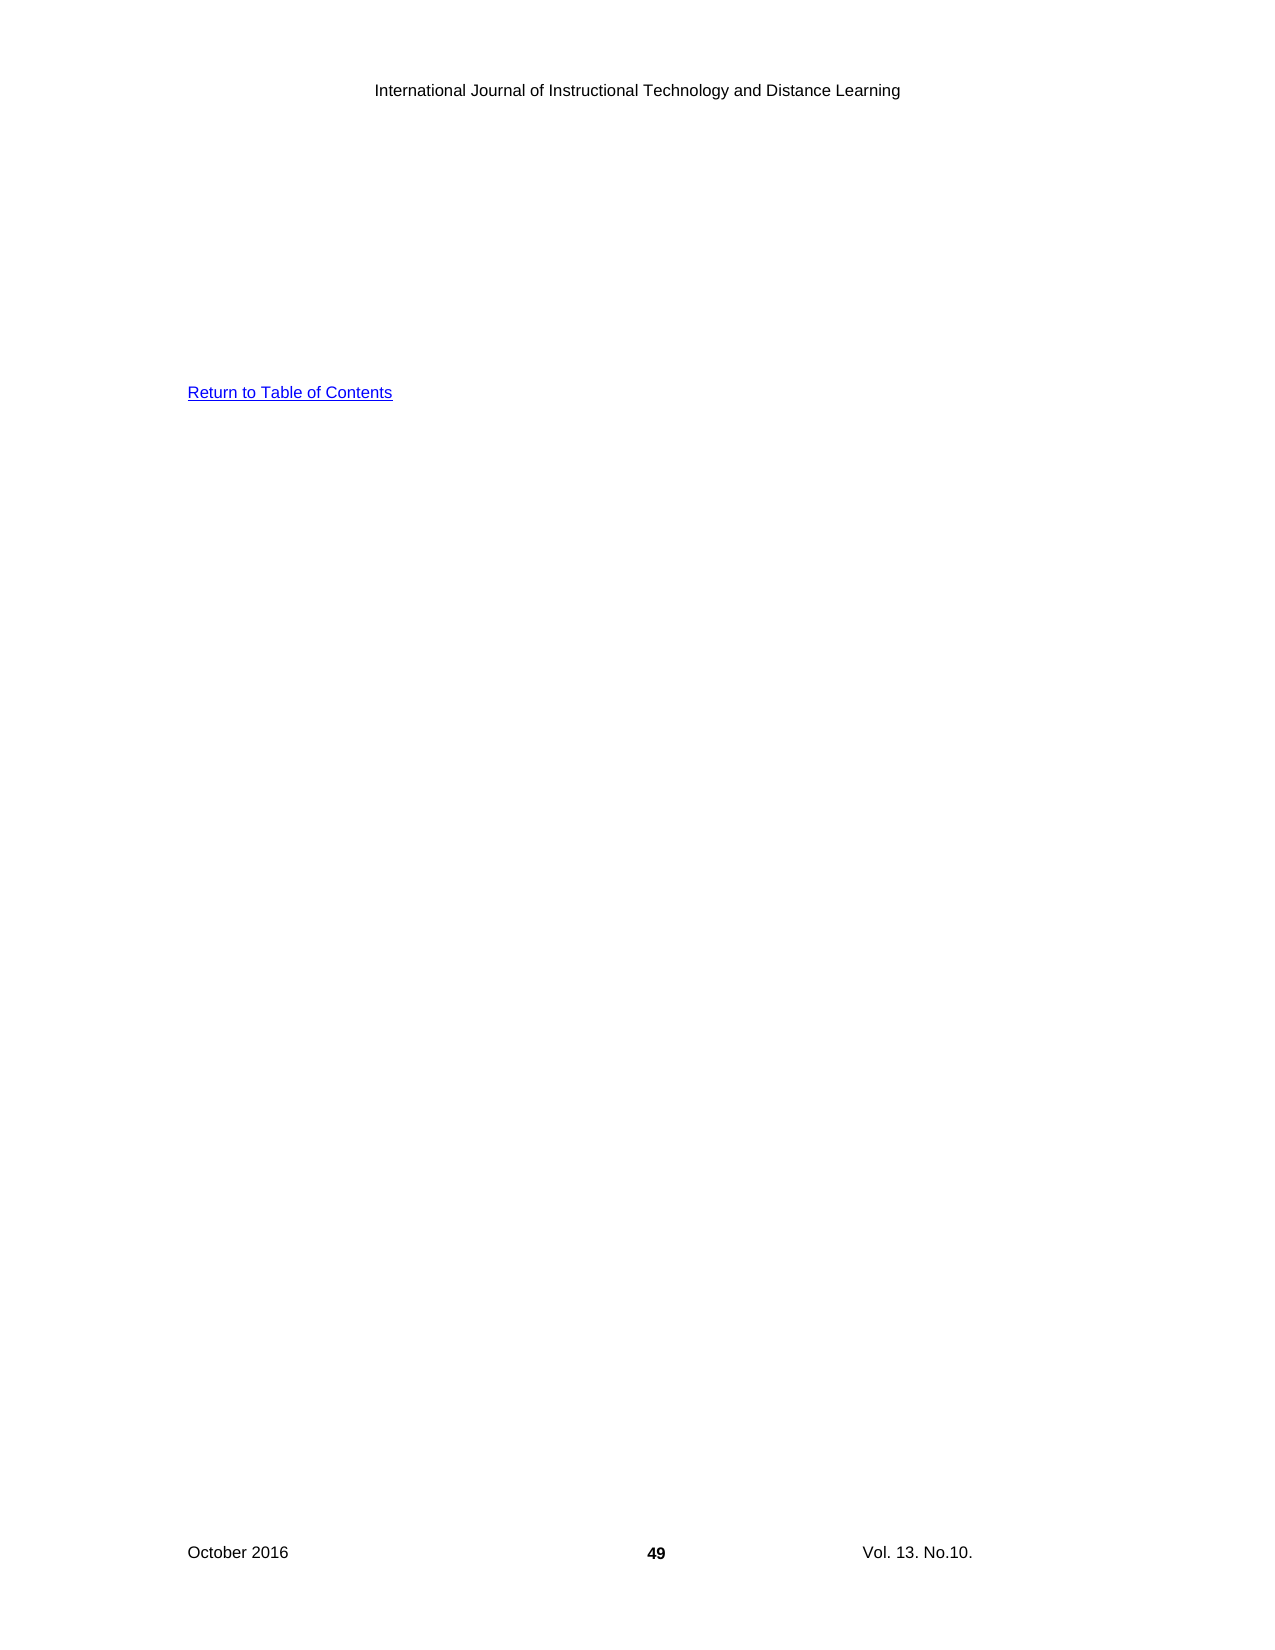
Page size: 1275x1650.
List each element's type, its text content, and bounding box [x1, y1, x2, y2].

text Return to Table of Contents [187, 383, 1087, 402]
